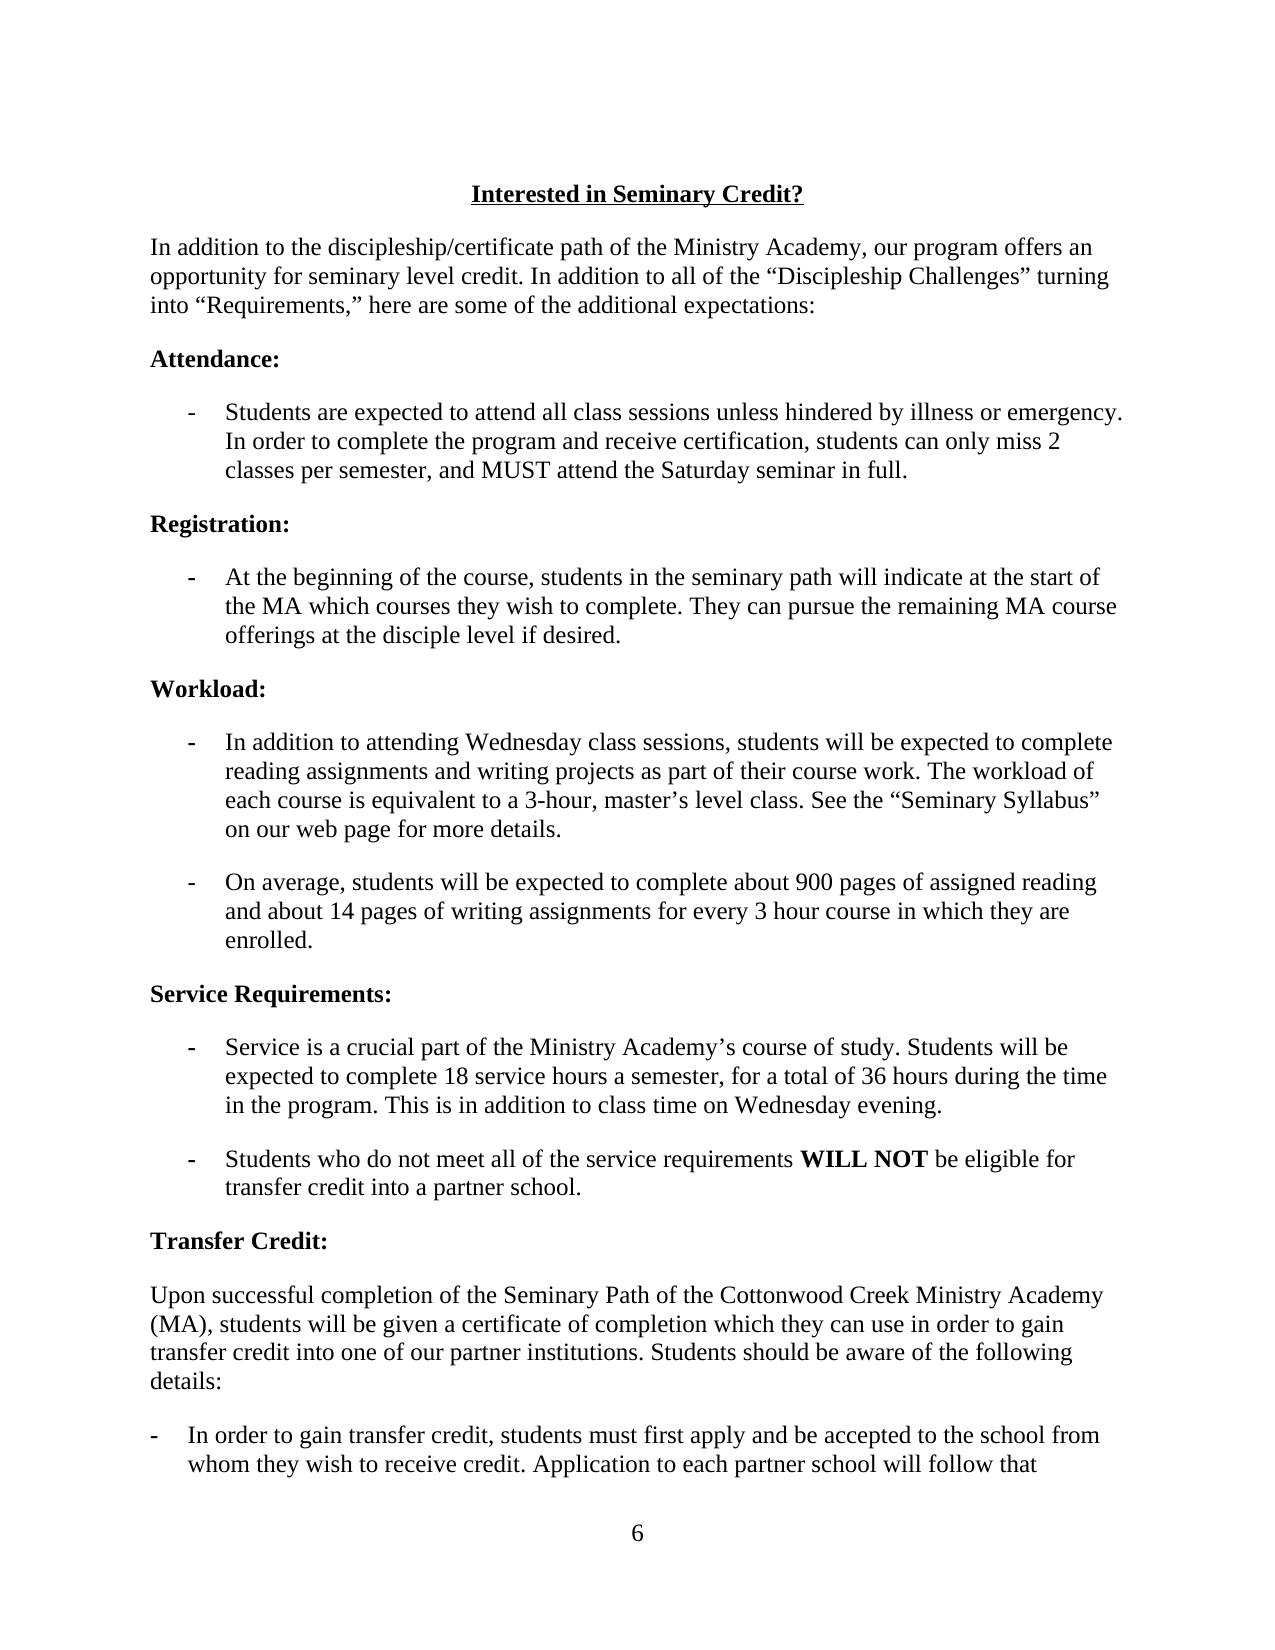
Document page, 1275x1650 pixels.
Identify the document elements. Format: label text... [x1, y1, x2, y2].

list Service is a crucial part of the Ministry Academy’s course of study. Students will be expected to complete 18 service hours a semester, for a total of 36 hours during the time in the program. This is in addition to class time on Wednesday evening. [187, 1032, 1125, 1119]
text Interested in Seminary Credit? [150, 179, 1125, 207]
text Upon successful completion of the Seminary Path of the Cottonwood Creek Ministry Academy (MA), students will be given a certificate of completion which they can use in order to gain transfer credit into one of our partner institutions. Students should be aware of the following details: [150, 1280, 1125, 1395]
text Workload: [150, 674, 1125, 702]
text Transfer Credit: [150, 1226, 1125, 1255]
list Students who do not meet all of the service requirements WILL NOT be eligible for transfer credit into a partner school. [187, 1144, 1125, 1201]
text Service Requirements: [150, 979, 1125, 1007]
list On average, students will be expected to complete about 900 pages of assigned reading and about 14 pages of writing assignments for every 3 hour course in which they are enrolled. [187, 867, 1125, 954]
list In addition to attending Wednesday class sessions, students will be expected to complete reading assignments and writing projects as part of their course work. The workload of each course is equivalent to a 3-hour, master’s level class. See the “Seminary Syllabus” on our web page for more details. [187, 727, 1125, 842]
text Attendance: [150, 344, 1125, 372]
list At the beginning of the course, students in the seminary path will indicate at the start of the MA which courses they wish to complete. They can pursue the remaining MA course offerings at the disciple level if desired. [187, 562, 1125, 649]
text Registration: [150, 509, 1125, 537]
list Students are expected to attend all class sessions unless hindered by illness or emergency. In order to complete the program and receive certification, students can only miss 2 classes per semester, and MUST attend the Saturday seminar in full. [187, 397, 1125, 484]
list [150, 1420, 1125, 1477]
text In addition to the discipleship/certificate path of the Ministry Academy, our program offers an opportunity for seminary level credit. In addition to all of the “Discipleship Challenges” turning into “Requirements,” here are some of the additional expectations: [150, 232, 1125, 319]
